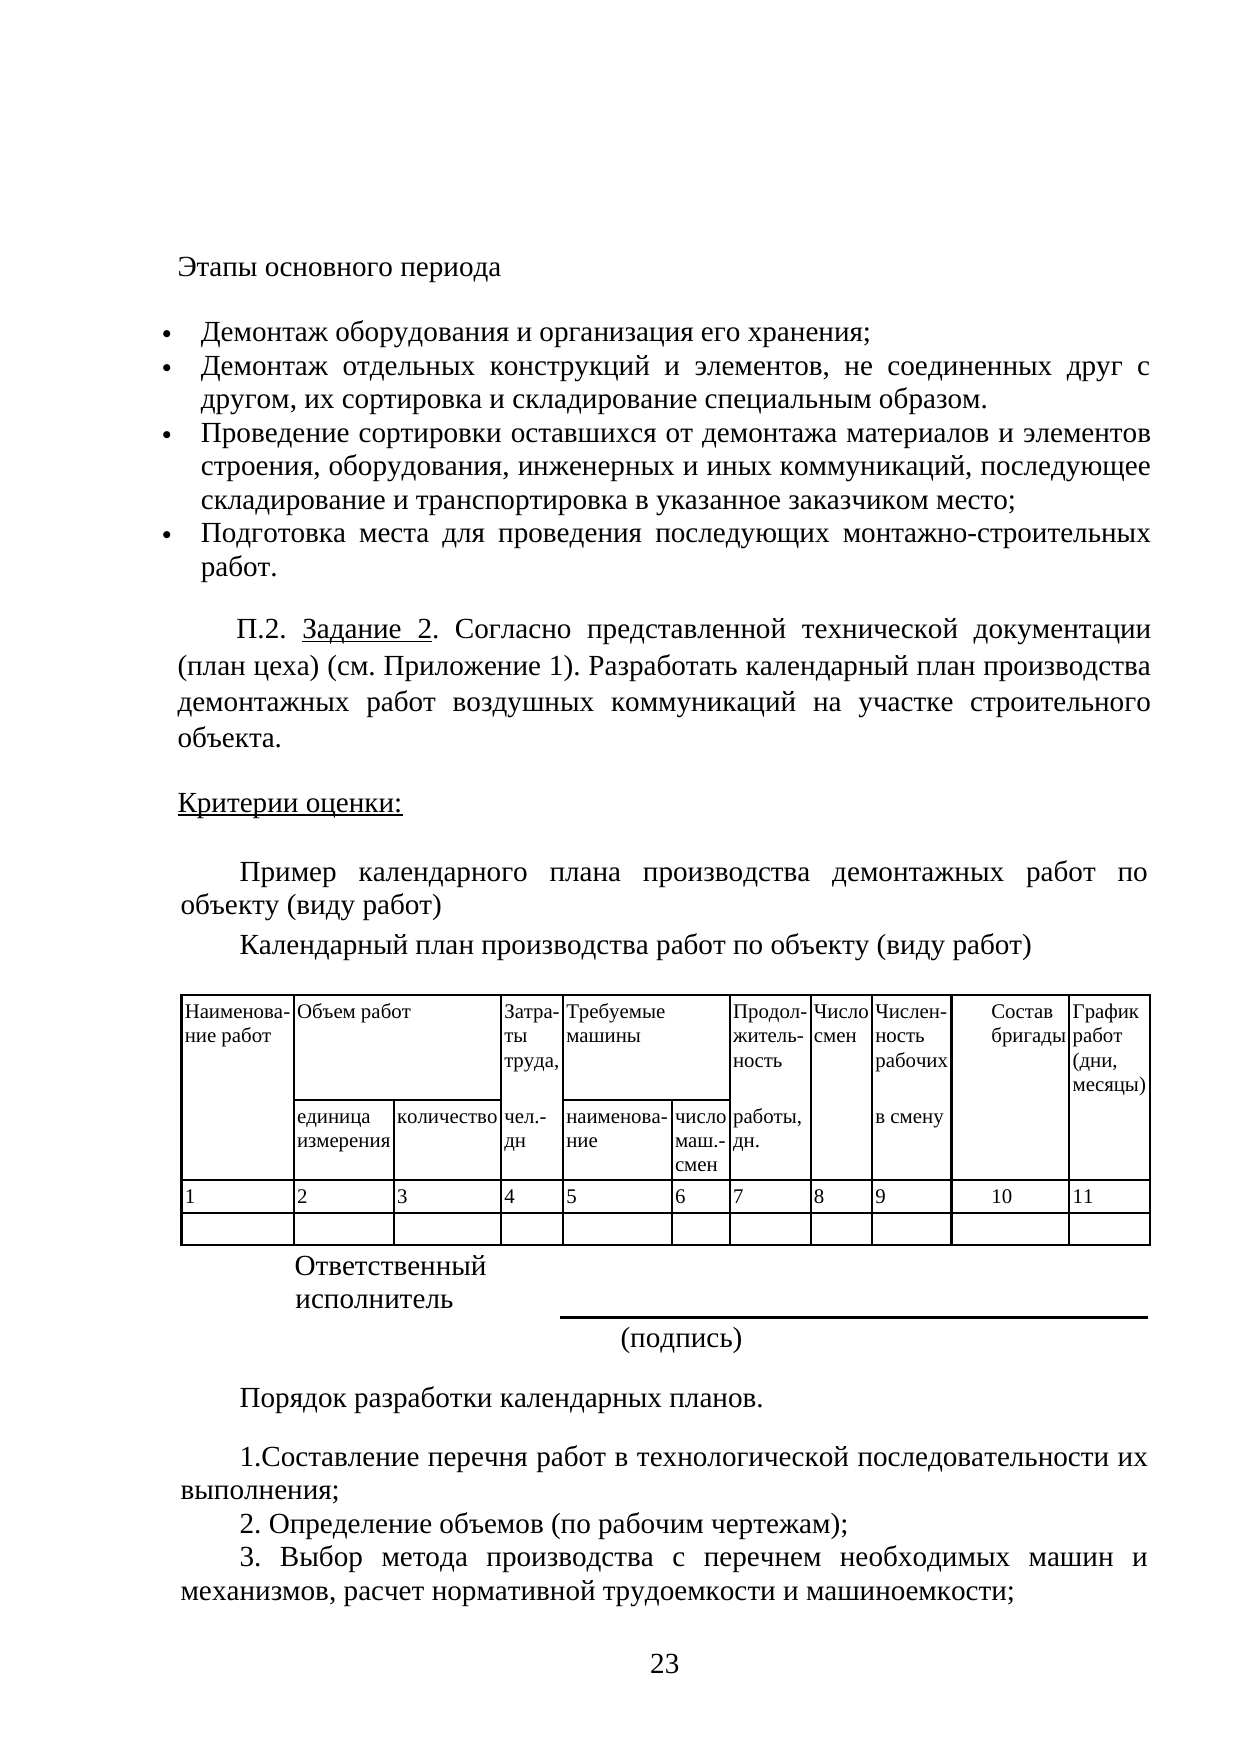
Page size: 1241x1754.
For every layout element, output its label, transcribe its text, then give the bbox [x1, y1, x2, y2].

list Демонтаж отдельных конструкций и элементов, не соединенных друг с другом, их сортировка и складирование специальным образом. [163, 348, 1152, 415]
list Демонтаж оборудования и организация его хранения; [163, 314, 1152, 348]
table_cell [177, 924, 1152, 1609]
table_header Пример календарного плана производства демонтажных работ по объекту (виду работ) [177, 851, 1152, 924]
list Подготовка места для проведения последующих монтажно-строительных работ. [163, 515, 1152, 582]
list Проведение сортировки оставшихся от демонтажа материалов и элементов строения, оборудования, инженерных и иных коммуникаций, последующее складирование и транспортировка в указанное заказчиком место; [163, 415, 1152, 515]
text Этапы основного периода [177, 249, 1152, 282]
text П.2. Задание 2. Согласно представленной технической документации (план цеха) (см. Приложение 1). Разработать календарный план производства демонтажных работ воздушных коммуникаций на участке строительного объекта. [177, 612, 1152, 753]
text Критерии оценки: [177, 785, 1152, 819]
